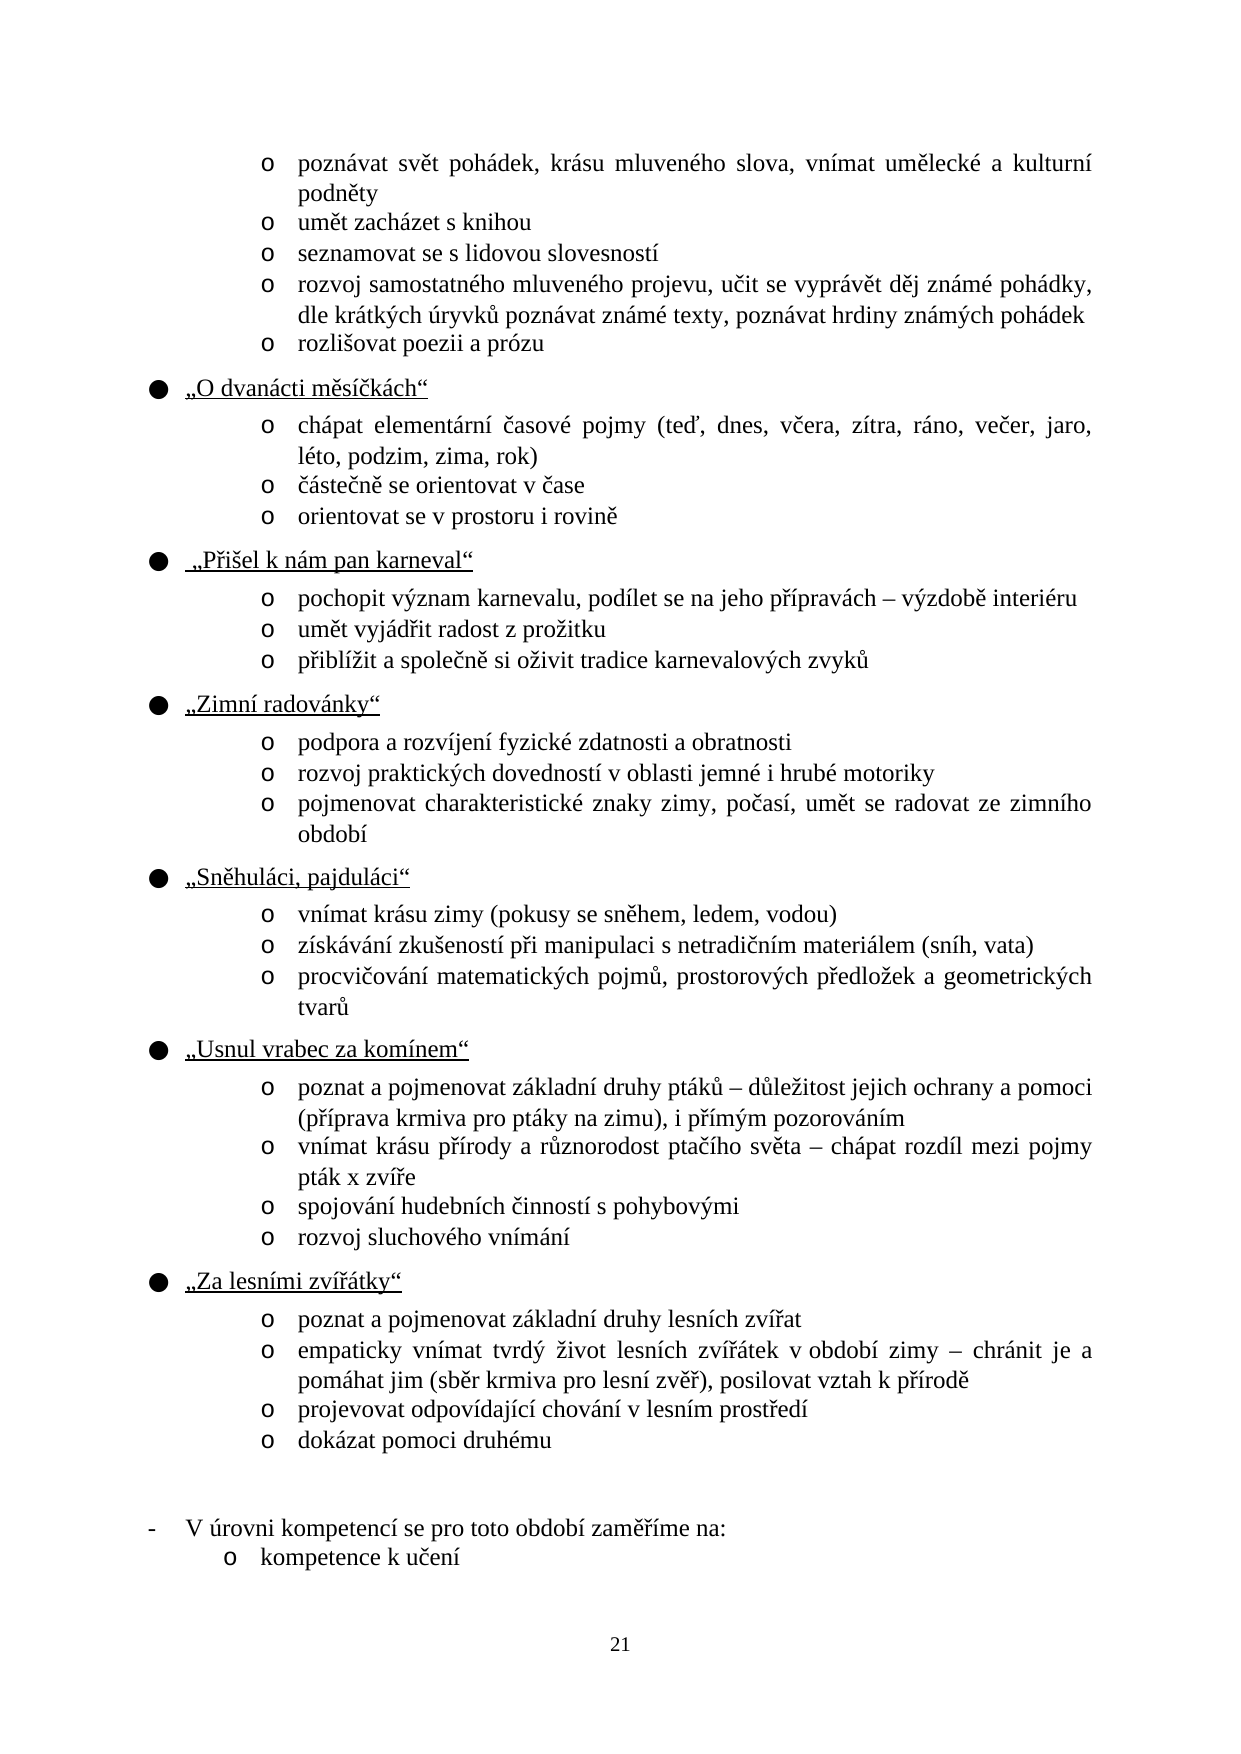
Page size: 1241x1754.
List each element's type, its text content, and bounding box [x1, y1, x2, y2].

list „Za lesními zvířátky“ [148, 1253, 1093, 1304]
list „Přišel k nám pan karneval“ [148, 532, 1093, 583]
list rozlišovat poezii a prózu [260, 328, 1093, 359]
list seznamovat se s lidovou slovesností [260, 238, 1093, 269]
list umět zacházet s knihou [260, 207, 1093, 238]
list „Zimní radovánky“ [148, 676, 1093, 727]
list kompetence k učení [223, 1542, 1093, 1573]
list poznávat svět pohádek, krásu mluveného slova, vnímat umělecké a kulturní podněty [260, 148, 1093, 207]
list V úrovni kompetencí se pro toto období zaměříme na: [148, 1513, 1093, 1542]
list orientovat se v prostoru i rovině [260, 501, 1093, 532]
list „O dvanácti měsíčkách“ [148, 359, 1093, 411]
list rozvoj praktických dovedností v oblasti jemné i hrubé motoriky [260, 758, 1093, 788]
list poznat a pojmenovat základní druhy ptáků – důležitost jejich ochrany a pomoci (příprava krmiva pro ptáky na zimu), i přímým pozorováním [260, 1072, 1093, 1131]
list umět vyjádřit radost z prožitku [260, 614, 1093, 645]
list chápat elementární časové pojmy (teď, dnes, včera, zítra, ráno, večer, jaro, léto, podzim, zima, rok) [260, 411, 1093, 470]
list vnímat krásu zimy (pokusy se sněhem, ledem, vodou) [260, 899, 1093, 930]
list pojmenovat charakteristické znaky zimy, počasí, umět se radovat ze zimního období [260, 788, 1093, 848]
list rozvoj sluchového vnímání [260, 1222, 1093, 1253]
list projevovat odpovídající chování v lesním prostředí [260, 1394, 1093, 1425]
list pochopit význam karnevalu, podílet se na jeho přípravách – výzdobě interiéru [260, 583, 1093, 614]
list empaticky vnímat tvrdý život lesních zvířátek v období zimy – chránit je a pomáhat jim (sběr krmiva pro lesní zvěř), posilovat vztah k přírodě [260, 1335, 1093, 1394]
list částečně se orientovat v čase [260, 470, 1093, 501]
list spojování hudebních činností s pohybovými [260, 1191, 1093, 1222]
list získávání zkušeností při manipulaci s netradičním materiálem (sníh, vata) [260, 930, 1093, 961]
list vnímat krásu přírody a různorodost ptačího světa – chápat rozdíl mezi pojmy pták x zvíře [260, 1131, 1093, 1191]
list podpora a rozvíjení fyzické zdatnosti a obratnosti [260, 727, 1093, 758]
list dokázat pomoci druhému [260, 1425, 1093, 1456]
list přiblížit a společně si oživit tradice karnevalových zvyků [260, 645, 1093, 676]
list rozvoj samostatného mluveného projevu, učit se vyprávět děj známé pohádky, dle krátkých úryvků poznávat známé texty, poznávat hrdiny známých pohádek [260, 269, 1093, 328]
list procvičování matematických pojmů, prostorových předložek a geometrických tvarů [260, 961, 1093, 1021]
list poznat a pojmenovat základní druhy lesních zvířat [260, 1304, 1093, 1335]
list „Sněhuláci, pajduláci“ [148, 848, 1093, 899]
list „Usnul vrabec za komínem“ [148, 1021, 1093, 1072]
